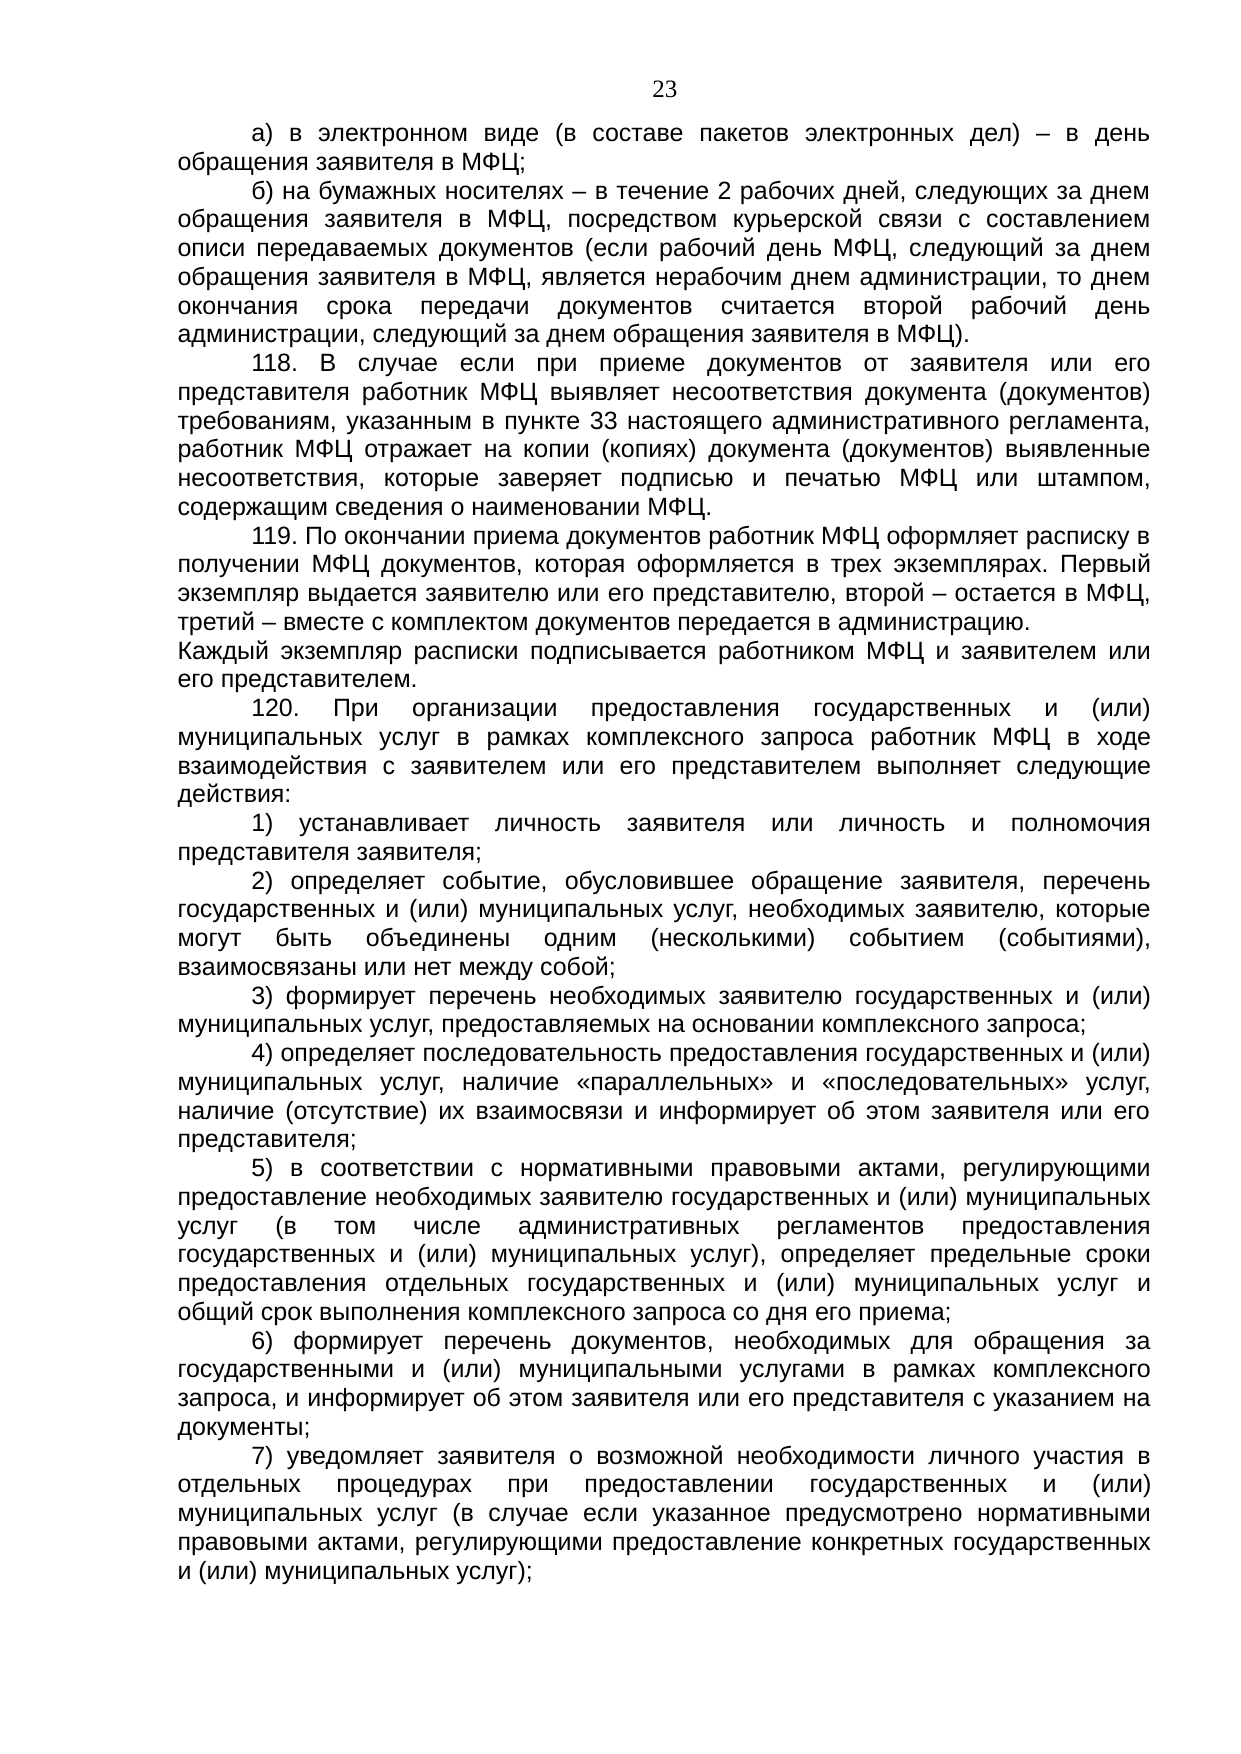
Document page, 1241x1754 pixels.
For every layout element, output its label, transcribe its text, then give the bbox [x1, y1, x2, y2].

text 4) определяет последовательность предоставления государственных и (или) муниципальных услуг, наличие «параллельных» и «последовательных» услуг, наличие (отсутствие) их взаимосвязи и информирует об этом заявителя или его представителя; [177, 1038, 1152, 1153]
text 118. В случае если при приеме документов от заявителя или его представителя работник МФЦ выявляет несоответствия документа (документов) требованиям, указанным в пункте 33 настоящего административного регламента, работник МФЦ отражает на копии (копиях) документа (документов) выявленные несоответствия, которые заверяет подписью и печатью МФЦ или штампом, содержащим сведения о наименовании МФЦ. [177, 348, 1152, 521]
text а) в электронном виде (в составе пакетов электронных дел) – в день обращения заявителя в МФЦ; [177, 118, 1152, 176]
text 6) формирует перечень документов, необходимых для обращения за государственными и (или) муниципальными услугами в рамках комплексного запроса, и информирует об этом заявителя или его представителя с указанием на документы; [177, 1326, 1152, 1441]
text Каждый экземпляр расписки подписывается работником МФЦ и заявителем или его представителем. [177, 636, 1152, 693]
text 5) в соответствии с нормативными правовыми актами, регулирующими предоставление необходимых заявителю государственных и (или) муниципальных услуг (в том числе административных регламентов предоставления государственных и (или) муниципальных услуг), определяет предельные сроки предоставления отдельных государственных и (или) муниципальных услуг и общий срок выполнения комплексного запроса со дня его приема; [177, 1153, 1152, 1326]
text 1) устанавливает личность заявителя или личность и полномочия представителя заявителя; [177, 808, 1152, 866]
text 7) уведомляет заявителя о возможной необходимости личного участия в отдельных процедурах при предоставлении государственных и (или) муниципальных услуг (в случае если указанное предусмотрено нормативными правовыми актами, регулирующими предоставление конкретных государственных и (или) муниципальных услуг); [177, 1441, 1152, 1584]
text 119. По окончании приема документов работник МФЦ оформляет расписку в получении МФЦ документов, которая оформляется в трех экземплярах. Первый экземпляр выдается заявителю или его представителю, второй – остается в МФЦ, третий – вместе с комплектом документов передается в администрацию. [177, 521, 1152, 636]
text 120. При организации предоставления государственных и (или) муниципальных услуг в рамках комплексного запроса работник МФЦ в ходе взаимодействия с заявителем или его представителем выполняет следующие действия: [177, 693, 1152, 808]
text 2) определяет событие, обусловившее обращение заявителя, перечень государственных и (или) муниципальных услуг, необходимых заявителю, которые могут быть объединены одним (несколькими) событием (событиями), взаимосвязаны или нет между собой; [177, 866, 1152, 981]
text б) на бумажных носителях – в течение 2 рабочих дней, следующих за днем обращения заявителя в МФЦ, посредством курьерской связи с составлением описи передаваемых документов (если рабочий день МФЦ, следующий за днем обращения заявителя в МФЦ, является нерабочим днем администрации, то днем окончания срока передачи документов считается второй рабочий день администрации, следующий за днем обращения заявителя в МФЦ). [177, 176, 1152, 348]
text 3) формирует перечень необходимых заявителю государственных и (или) муниципальных услуг, предоставляемых на основании комплексного запроса; [177, 981, 1152, 1038]
